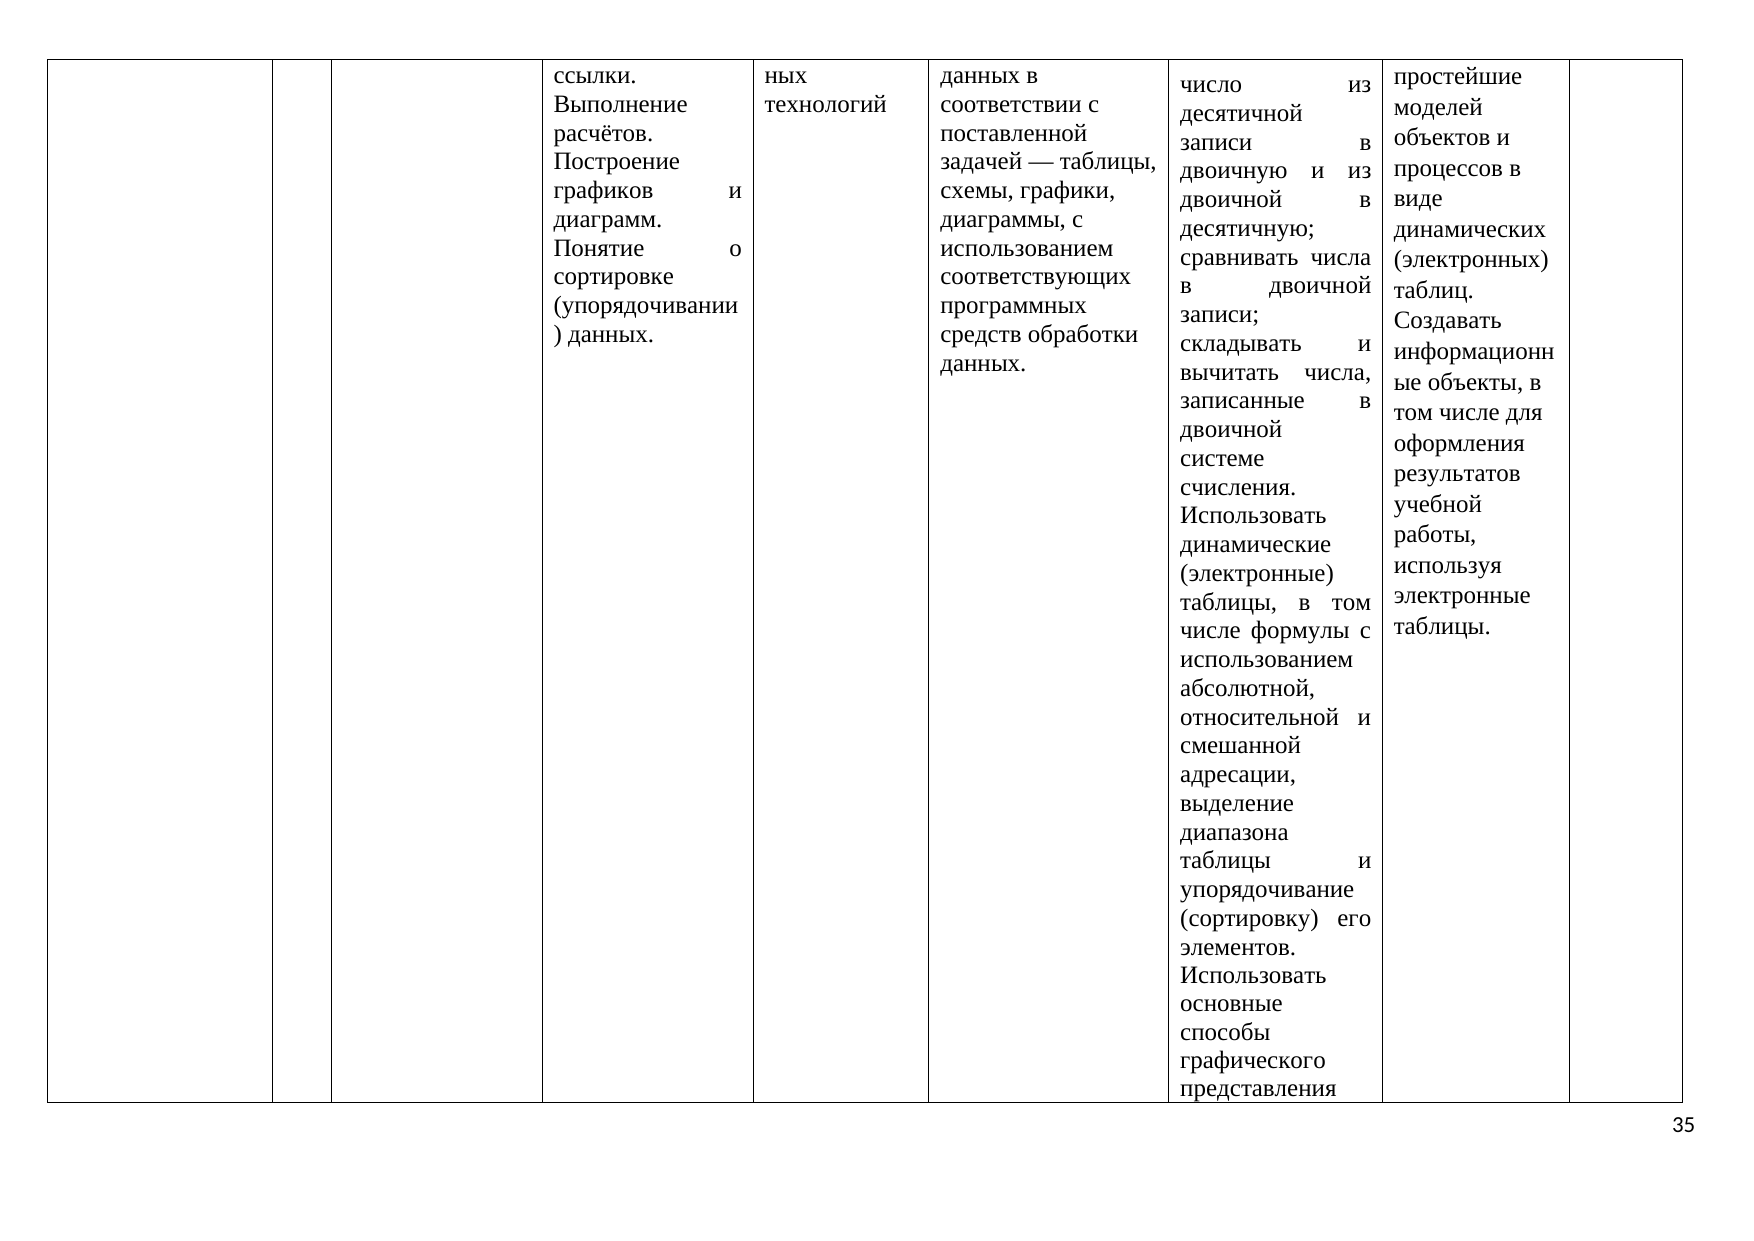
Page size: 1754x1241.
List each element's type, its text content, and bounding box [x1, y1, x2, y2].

table_cell [332, 60, 542, 1102]
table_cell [543, 60, 753, 1102]
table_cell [929, 60, 1168, 1102]
table_cell 6 [273, 60, 331, 1102]
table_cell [1169, 60, 1382, 1102]
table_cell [754, 60, 928, 1102]
table_cell [1570, 60, 1682, 1102]
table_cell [1383, 60, 1569, 1102]
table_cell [48, 60, 272, 1102]
